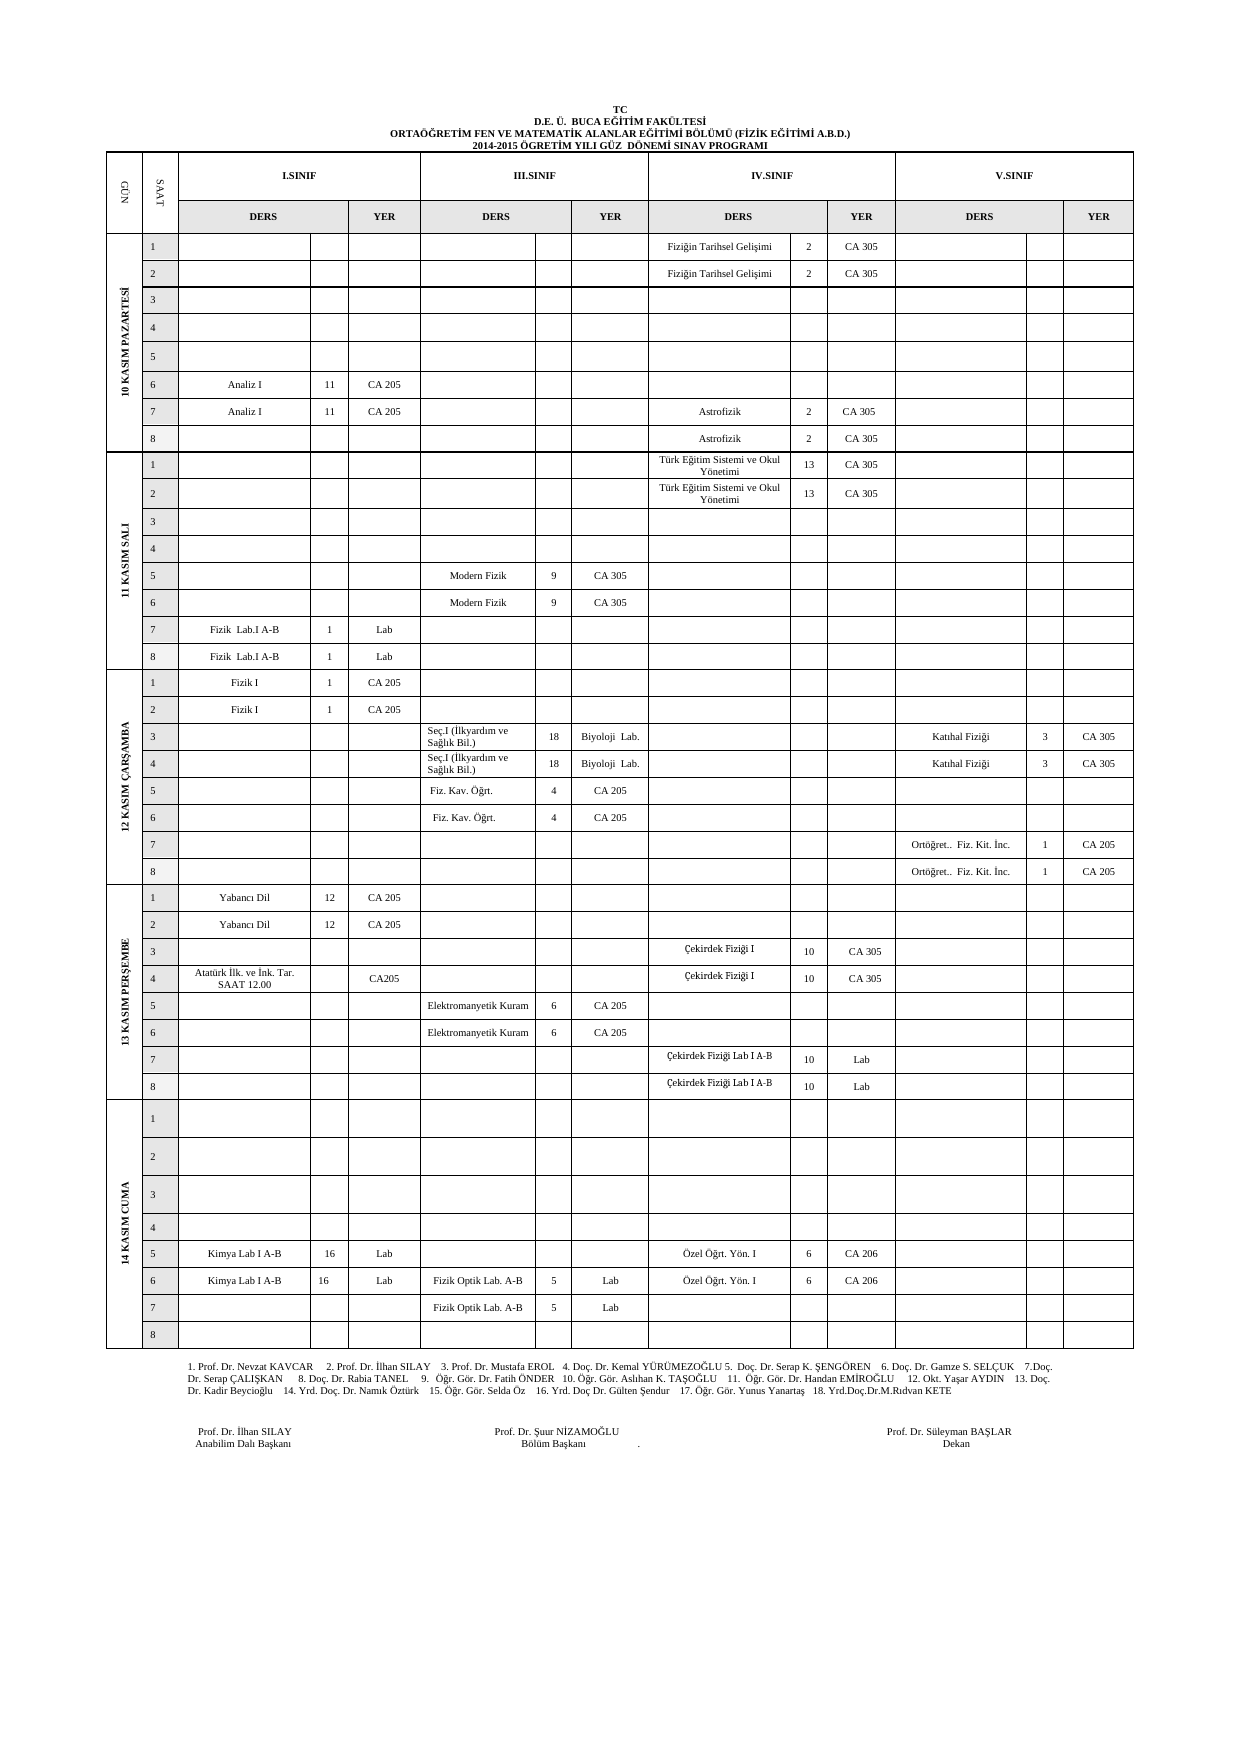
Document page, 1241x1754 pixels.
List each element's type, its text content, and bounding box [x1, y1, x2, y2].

table_cell Çekirdek Fiziği I [649, 966, 790, 992]
table_cell 2 [791, 234, 827, 259]
table_cell [1027, 509, 1063, 535]
table_cell [311, 234, 348, 259]
table_cell [896, 536, 1026, 562]
table_cell [311, 426, 348, 451]
table_cell [791, 617, 827, 642]
table_cell [349, 288, 420, 313]
table_cell 3 [143, 939, 178, 965]
table_cell [421, 859, 535, 884]
table_cell [349, 1176, 420, 1213]
table_cell [179, 234, 310, 259]
table_cell [896, 314, 1026, 341]
table_cell 2 [791, 426, 827, 451]
table_cell Lab [349, 617, 420, 642]
table_cell [791, 1100, 827, 1137]
table_cell [349, 1322, 420, 1348]
table_cell [791, 1138, 827, 1175]
table_cell 5 [143, 1241, 178, 1267]
table_cell Astrofizik [649, 426, 790, 451]
table_cell [896, 670, 1026, 696]
table_cell [896, 563, 1026, 589]
table_cell [896, 453, 1026, 478]
table_cell [649, 805, 790, 831]
table_cell [1027, 342, 1063, 371]
table_cell [828, 372, 895, 398]
table_cell CA 305 [828, 966, 895, 992]
table_cell 10 KASIM PAZARTESİ [107, 234, 142, 451]
table_cell [349, 1020, 420, 1046]
table_cell 6 [791, 1241, 827, 1267]
table_cell [311, 1176, 348, 1213]
table_cell [1064, 1241, 1133, 1267]
table_cell [791, 993, 827, 1019]
table_cell [791, 670, 827, 696]
table_cell [828, 912, 895, 938]
table_cell [349, 751, 420, 777]
table_cell 1 [143, 1100, 178, 1137]
table_cell [896, 1268, 1026, 1294]
table_cell [1027, 1295, 1063, 1321]
table_cell [828, 1295, 895, 1321]
table_cell 2 [143, 479, 178, 508]
table_cell [1027, 261, 1063, 286]
table_cell [649, 314, 790, 341]
table_cell Lab [828, 1074, 895, 1099]
table_cell [349, 563, 420, 589]
table_cell 5 [143, 993, 178, 1019]
table_cell [1027, 644, 1063, 669]
table_cell CA 206 [828, 1268, 895, 1294]
table_cell [349, 342, 420, 371]
table_cell CA 305 [828, 479, 895, 508]
table_cell [421, 966, 535, 992]
table_cell [349, 832, 420, 857]
table_cell [896, 288, 1026, 313]
table_cell 10 [791, 1074, 827, 1099]
table_cell [1027, 372, 1063, 398]
table_cell 4 [536, 805, 571, 831]
table_cell [349, 590, 420, 616]
table_cell [649, 342, 790, 371]
table_cell 12 KASIM ÇARŞAMBA [107, 670, 142, 884]
table_cell [572, 1241, 648, 1267]
table_cell [791, 644, 827, 669]
table_cell [311, 1295, 348, 1321]
table_cell [179, 342, 310, 371]
table_cell [1027, 399, 1063, 424]
table_cell 8 [143, 426, 178, 451]
table_cell [421, 479, 535, 508]
table_cell 1 [1027, 832, 1063, 857]
table_cell [828, 342, 895, 371]
table_cell 1 [143, 234, 178, 259]
table_cell [828, 885, 895, 911]
table_cell 4 [536, 778, 571, 804]
table_cell [421, 670, 535, 696]
table_cell [1027, 1020, 1063, 1046]
table_cell [311, 453, 348, 478]
table_cell [536, 342, 571, 371]
table_cell 8 [143, 1074, 178, 1099]
table_cell [179, 453, 310, 478]
table_cell 3 [1027, 751, 1063, 777]
table_cell [311, 563, 348, 589]
table_cell [896, 509, 1026, 535]
table_cell [572, 536, 648, 562]
table_cell [572, 939, 648, 965]
table_cell [421, 1100, 535, 1137]
table_cell [896, 479, 1026, 508]
table_cell [791, 314, 827, 341]
table_cell Elektromanyetik Kuram [421, 993, 535, 1019]
table_cell [896, 1241, 1026, 1267]
table_cell [349, 1047, 420, 1072]
table_cell [828, 751, 895, 777]
table_cell [536, 939, 571, 965]
table_cell [179, 1100, 310, 1137]
table_cell [349, 993, 420, 1019]
table_cell [179, 1214, 310, 1240]
table_cell [179, 1020, 310, 1046]
table_cell [1064, 399, 1133, 424]
table_cell 6 [791, 1268, 827, 1294]
table_cell [649, 697, 790, 723]
table_cell [311, 805, 348, 831]
table_cell 7 [143, 399, 178, 424]
table_cell Ortöğret.. Fiz. Kit. İnc. [896, 859, 1026, 884]
table_cell [828, 805, 895, 831]
table_cell [421, 644, 535, 669]
table_cell [649, 724, 790, 750]
table_cell [896, 912, 1026, 938]
table_cell [421, 234, 535, 259]
table_cell Seç.I (İlkyardım ve Sağlık Bil.) [421, 724, 535, 750]
table_cell [1064, 1295, 1133, 1321]
table_cell [1064, 288, 1133, 313]
table_cell Ortöğret.. Fiz. Kit. İnc. [896, 832, 1026, 857]
table_cell [311, 1074, 348, 1099]
table_cell 5 [143, 342, 178, 371]
table_cell [1064, 805, 1133, 831]
table_cell [1027, 1268, 1063, 1294]
table_cell [1027, 590, 1063, 616]
table_cell [536, 453, 571, 478]
table_cell [896, 1214, 1026, 1240]
table_cell Seç.I (İlkyardım ve Sağlık Bil.) [421, 751, 535, 777]
table_cell YER [1064, 201, 1133, 233]
table_cell [572, 399, 648, 424]
table_cell [1027, 885, 1063, 911]
table_cell [349, 479, 420, 508]
table_cell [1064, 993, 1133, 1019]
table_cell [572, 1047, 648, 1072]
table_cell [311, 536, 348, 562]
table_cell [536, 1047, 571, 1072]
table_cell [828, 314, 895, 341]
table_cell [1064, 372, 1133, 398]
table_cell CA 305 [828, 261, 895, 286]
table_cell [572, 372, 648, 398]
table_cell [1064, 1047, 1133, 1072]
table_cell [896, 697, 1026, 723]
table_cell Özel Öğrt. Yön. I [649, 1241, 790, 1267]
table_cell DERS [179, 201, 348, 233]
table_cell [179, 1047, 310, 1072]
table_cell [896, 590, 1026, 616]
table_cell CA 205 [572, 778, 648, 804]
table_cell [1027, 1241, 1063, 1267]
table_cell 4 [143, 536, 178, 562]
table_cell [179, 1176, 310, 1213]
table_cell 10 [791, 939, 827, 965]
table_cell [421, 372, 535, 398]
table_cell 1 [311, 697, 348, 723]
table_cell [791, 372, 827, 398]
table_cell [1064, 644, 1133, 669]
table_cell [896, 1047, 1026, 1072]
table_cell [572, 453, 648, 478]
table_cell [649, 670, 790, 696]
table_cell [536, 697, 571, 723]
table_cell Lab [572, 1268, 648, 1294]
table_cell [791, 1295, 827, 1321]
table_cell [536, 1100, 571, 1137]
table_cell [179, 832, 310, 857]
table_cell [311, 724, 348, 750]
table_cell [649, 1322, 790, 1348]
table_cell 3 [1027, 724, 1063, 750]
table_cell [421, 885, 535, 911]
table_cell [1027, 1214, 1063, 1240]
table_cell Yabancı Dil [179, 885, 310, 911]
table_cell [536, 372, 571, 398]
table_cell [791, 536, 827, 562]
table_cell [572, 314, 648, 341]
table_cell [421, 426, 535, 451]
table_cell [421, 1214, 535, 1240]
table_cell [896, 1074, 1026, 1099]
table_cell [828, 1138, 895, 1175]
table_cell [536, 1241, 571, 1267]
table_cell Atatürk İlk. ve İnk. Tar. SAAT 12.00 [179, 966, 310, 992]
table_cell [179, 536, 310, 562]
table_cell [649, 1020, 790, 1046]
table_cell [179, 479, 310, 508]
table_cell 13 [791, 479, 827, 508]
table_cell Fizik Lab.I A-B [179, 644, 310, 669]
table_cell Fizik Optik Lab. A-B [421, 1268, 535, 1294]
table_cell [421, 314, 535, 341]
table_cell [311, 778, 348, 804]
table_cell 11 [311, 372, 348, 398]
table_cell [536, 509, 571, 535]
table_cell 16 [311, 1268, 348, 1294]
table_cell [1027, 1138, 1063, 1175]
table_cell 5 [143, 563, 178, 589]
table_cell [896, 342, 1026, 371]
table_cell [828, 859, 895, 884]
table_cell [1064, 453, 1133, 478]
table_cell 1 [143, 885, 178, 911]
table_header V.SINIF [896, 153, 1133, 200]
table_cell [421, 1138, 535, 1175]
table_cell [349, 234, 420, 259]
table_cell [179, 1074, 310, 1099]
table_cell [536, 536, 571, 562]
table_cell [1064, 261, 1133, 286]
table_cell 8 [143, 859, 178, 884]
table_cell [349, 939, 420, 965]
table_cell [1027, 993, 1063, 1019]
table_cell YER [349, 201, 420, 233]
table_cell [349, 536, 420, 562]
table_cell [349, 1138, 420, 1175]
table_cell [1027, 426, 1063, 451]
table_cell [1027, 697, 1063, 723]
table_cell 6 [143, 1020, 178, 1046]
table_cell 3 [143, 724, 178, 750]
table_cell [1027, 1176, 1063, 1213]
table_cell [179, 939, 310, 965]
table_cell [311, 590, 348, 616]
table_cell [572, 1176, 648, 1213]
table_cell [572, 234, 648, 259]
table_cell Fizik Lab.I A-B [179, 617, 310, 642]
table_cell [311, 1100, 348, 1137]
table_cell [572, 617, 648, 642]
table_cell [536, 1074, 571, 1099]
table_cell [791, 590, 827, 616]
table_cell [311, 993, 348, 1019]
table_cell 2 [143, 1138, 178, 1175]
table_cell [572, 1074, 648, 1099]
table_cell [311, 832, 348, 857]
table_cell [179, 859, 310, 884]
table_cell Analiz I [179, 372, 310, 398]
table_cell [828, 832, 895, 857]
table_cell [791, 778, 827, 804]
table_cell [828, 778, 895, 804]
table_cell [896, 778, 1026, 804]
table_cell Fiziğin Tarihsel Gelişimi [649, 234, 790, 259]
table_cell Biyoloji Lab. [572, 751, 648, 777]
table_cell CA 205 [1064, 832, 1133, 857]
table_cell Modern Fizik [421, 563, 535, 589]
table_cell [349, 426, 420, 451]
table_cell CA 305 [828, 453, 895, 478]
table_cell 18 [536, 724, 571, 750]
table_cell [536, 670, 571, 696]
table_cell [896, 1020, 1026, 1046]
text 1. Prof. Dr. Nevzat KAVCAR 2. Prof. Dr. İlhan SILAY 3. Prof. Dr. Mustafa EROL 4. Doç. Dr. Kemal YÜRÜMEZOĞLU 5. Doç. Dr. Serap K. ŞENGÖREN 6. Doç. Dr. Gamze S. SELÇUK 7.Doç. Dr. Serap ÇALIŞKAN 8. Doç. Dr. Rabia TANEL 9. Öğr. Gör. Dr. Fatih ÖNDER 10. Öğr. Gör. Aslıhan K. TAŞOĞLU 11. Öğr. Gör. Dr. Handan EMİROĞLU 12. Okt. Yaşar AYDIN 13. Doç. Dr. Kadir Beycioğlu 14. Yrd. Doç. Dr. Namık Öztürk 15. Öğr. Gör. Selda Öz 16. Yrd. Doç Dr. Gülten Şendur 17. Öğr. Gör. Yunus Yanartaş 18. Yrd.Doç.Dr.M.Rıdvan KETE [187, 1361, 1053, 1397]
table_cell Elektromanyetik Kuram [421, 1020, 535, 1046]
table_cell [1027, 805, 1063, 831]
table_cell [179, 590, 310, 616]
table_cell [649, 993, 790, 1019]
table_cell [572, 697, 648, 723]
table_cell [536, 234, 571, 259]
table_cell CA 305 [572, 590, 648, 616]
table_cell [572, 479, 648, 508]
table_cell 2 [143, 261, 178, 286]
table_cell Astrofizik [649, 399, 790, 424]
table_cell [896, 966, 1026, 992]
table_cell [536, 1214, 571, 1240]
table_cell [421, 1074, 535, 1099]
table_cell 8 [143, 1322, 178, 1348]
table_cell [421, 342, 535, 371]
table_cell [649, 859, 790, 884]
table_cell 7 [143, 832, 178, 857]
table_cell [572, 342, 648, 371]
table_cell 18 [536, 751, 571, 777]
table_cell [421, 832, 535, 857]
table_cell [311, 1214, 348, 1240]
table_cell 1 [311, 670, 348, 696]
table_cell 2 [143, 912, 178, 938]
table_cell Türk Eğitim Sistemi ve Okul Yönetimi [649, 479, 790, 508]
table_cell [791, 1176, 827, 1213]
table_cell [828, 617, 895, 642]
table_cell CA205 [349, 966, 420, 992]
table_cell [896, 805, 1026, 831]
table_cell [421, 509, 535, 535]
table_cell [536, 261, 571, 286]
table_cell [791, 342, 827, 371]
table_cell 5 [536, 1295, 571, 1321]
table_cell Fizik I [179, 697, 310, 723]
table_cell [896, 372, 1026, 398]
table_cell Katıhal Fiziği [896, 724, 1026, 750]
table_cell Fiz. Kav. Öğrt. [421, 805, 535, 831]
table_cell [311, 288, 348, 313]
table_cell 8 [143, 644, 178, 669]
table_cell 7 [143, 617, 178, 642]
table_cell [649, 288, 790, 313]
table_cell [1064, 778, 1133, 804]
table_cell 10 [791, 966, 827, 992]
table_cell [536, 885, 571, 911]
table_cell [649, 1214, 790, 1240]
table_cell Fizik I [179, 670, 310, 696]
table_cell [896, 644, 1026, 669]
table_cell [649, 912, 790, 938]
table_cell YER [828, 201, 895, 233]
table_cell [179, 993, 310, 1019]
table_cell [791, 1322, 827, 1348]
table_cell [1064, 966, 1133, 992]
table_cell [349, 778, 420, 804]
table_cell [1064, 1268, 1133, 1294]
table_cell CA 305 [828, 939, 895, 965]
table_cell [649, 1138, 790, 1175]
table_cell Türk Eğitim Sistemi ve Okul Yönetimi [649, 453, 790, 478]
table_cell Çekirdek Fiziği Lab I A-B [649, 1074, 790, 1099]
table_cell 9 [536, 563, 571, 589]
table_cell [896, 993, 1026, 1019]
table_cell 5 [536, 1268, 571, 1294]
table_cell [1064, 342, 1133, 371]
table_cell Modern Fizik [421, 590, 535, 616]
table_cell [349, 805, 420, 831]
table_cell [1027, 1074, 1063, 1099]
table_cell [1027, 314, 1063, 341]
table_cell [349, 1100, 420, 1137]
table_cell [572, 966, 648, 992]
table_cell 1 [1027, 859, 1063, 884]
table_cell [791, 724, 827, 750]
table_cell 4 [143, 966, 178, 992]
table_cell [349, 261, 420, 286]
table_cell [311, 1322, 348, 1348]
table_cell [896, 426, 1026, 451]
table_cell [828, 1020, 895, 1046]
table_cell 3 [143, 1176, 178, 1213]
table_cell [572, 261, 648, 286]
table_cell Lab [349, 1268, 420, 1294]
table_cell 6 [536, 993, 571, 1019]
table_cell 2 [791, 261, 827, 286]
table_cell 1 [143, 453, 178, 478]
table_cell [311, 1047, 348, 1072]
table_cell Çekirdek Fiziği I [649, 939, 790, 965]
table_cell [828, 590, 895, 616]
table_cell CA 305 [1064, 751, 1133, 777]
table_cell [536, 288, 571, 313]
table_cell [828, 993, 895, 1019]
table_cell [649, 509, 790, 535]
table_cell [896, 1100, 1026, 1137]
table_cell [1064, 563, 1133, 589]
table_cell [311, 479, 348, 508]
table_header III.SINIF [421, 153, 648, 200]
table_cell [349, 724, 420, 750]
table_cell [572, 885, 648, 911]
table_cell 12 [311, 885, 348, 911]
table_cell [536, 426, 571, 451]
table_cell 6 [143, 805, 178, 831]
table_cell [649, 1176, 790, 1213]
table_cell [1064, 1214, 1133, 1240]
table_cell [828, 509, 895, 535]
table_header GÜN [107, 153, 142, 233]
table_cell [1027, 966, 1063, 992]
table_cell Lab [828, 1047, 895, 1072]
table_cell [896, 1295, 1026, 1321]
table_cell [179, 724, 310, 750]
table_cell [421, 617, 535, 642]
table_cell Fizik Optik Lab. A-B [421, 1295, 535, 1321]
table_cell CA 205 [349, 372, 420, 398]
table_cell [179, 751, 310, 777]
table_cell [1064, 590, 1133, 616]
table_cell [421, 1047, 535, 1072]
table_cell [1064, 1074, 1133, 1099]
table_cell [572, 644, 648, 669]
table_cell [179, 426, 310, 451]
table_cell [828, 697, 895, 723]
table_cell CA 205 [1064, 859, 1133, 884]
table_header IV.SINIF [649, 153, 895, 200]
table_cell [536, 1176, 571, 1213]
table_cell [311, 1138, 348, 1175]
table_cell [649, 563, 790, 589]
table_cell [536, 859, 571, 884]
table_cell CA 305 [828, 399, 895, 424]
table_cell [421, 288, 535, 313]
table_cell Lab [572, 1295, 648, 1321]
table_cell DERS [896, 201, 1063, 233]
table_cell [421, 1176, 535, 1213]
table_cell [572, 912, 648, 938]
table_cell Kimya Lab I A-B [179, 1241, 310, 1267]
table_cell [179, 509, 310, 535]
table_cell [1064, 617, 1133, 642]
table_cell [828, 724, 895, 750]
table_cell [791, 1020, 827, 1046]
table_cell [311, 1020, 348, 1046]
table_cell [311, 859, 348, 884]
table_cell 11 KASIM SALI [107, 453, 142, 669]
table_cell CA 205 [349, 670, 420, 696]
table_cell [791, 751, 827, 777]
table_cell [572, 832, 648, 857]
table_cell [179, 1138, 310, 1175]
table_cell [896, 399, 1026, 424]
table_cell [828, 644, 895, 669]
table_cell [179, 314, 310, 341]
table_cell 5 [143, 778, 178, 804]
table_cell [1064, 479, 1133, 508]
table_cell [536, 912, 571, 938]
table_cell Katıhal Fiziği [896, 751, 1026, 777]
table_cell [421, 261, 535, 286]
table_cell 6 [143, 590, 178, 616]
table_cell [536, 1138, 571, 1175]
table_cell [791, 563, 827, 589]
table_cell [179, 805, 310, 831]
table_cell [572, 1100, 648, 1137]
table_cell 4 [143, 314, 178, 341]
table_cell [349, 314, 420, 341]
table_cell [1027, 453, 1063, 478]
table_cell CA 205 [349, 912, 420, 938]
table_cell [311, 966, 348, 992]
table_cell CA 206 [828, 1241, 895, 1267]
table_cell CA 305 [1064, 724, 1133, 750]
table_cell [791, 288, 827, 313]
table_cell [536, 832, 571, 857]
table_cell [1064, 314, 1133, 341]
table_cell [349, 509, 420, 535]
table_cell Fiz. Kav. Öğrt. [421, 778, 535, 804]
table_cell 6 [536, 1020, 571, 1046]
table_cell [896, 261, 1026, 286]
table_cell [828, 1176, 895, 1213]
table_cell [649, 832, 790, 857]
table_cell 2 [791, 399, 827, 424]
table_cell 12 [311, 912, 348, 938]
table_cell [179, 778, 310, 804]
table_cell [1064, 1100, 1133, 1137]
table_cell [349, 1214, 420, 1240]
table_cell [311, 939, 348, 965]
table_cell [421, 1241, 535, 1267]
table_cell Yabancı Dil [179, 912, 310, 938]
table_cell [572, 859, 648, 884]
table_cell [649, 1100, 790, 1137]
table_cell [1027, 234, 1063, 259]
table_cell [1064, 1138, 1133, 1175]
table_cell [1064, 670, 1133, 696]
table_cell 6 [143, 372, 178, 398]
table_cell [1064, 697, 1133, 723]
table_cell [179, 288, 310, 313]
table_cell [536, 314, 571, 341]
table_cell 7 [143, 1295, 178, 1321]
table_cell CA 205 [349, 697, 420, 723]
table_cell [421, 939, 535, 965]
table_cell [1064, 912, 1133, 938]
table_cell [1027, 1322, 1063, 1348]
table_cell [349, 1074, 420, 1099]
table_cell [828, 1100, 895, 1137]
table_cell [896, 885, 1026, 911]
table_cell [649, 617, 790, 642]
table_cell [896, 1322, 1026, 1348]
table_cell [1027, 617, 1063, 642]
table_cell [791, 805, 827, 831]
table_cell [1027, 939, 1063, 965]
table_header SAAT [143, 153, 178, 233]
table_cell [791, 509, 827, 535]
table_cell [649, 644, 790, 669]
table_cell [1064, 536, 1133, 562]
table_cell [179, 1322, 310, 1348]
table_cell [791, 832, 827, 857]
table_cell [421, 536, 535, 562]
table_cell 4 [143, 1214, 178, 1240]
table_cell 9 [536, 590, 571, 616]
table_cell [1064, 1322, 1133, 1348]
table_cell [828, 288, 895, 313]
table_cell 14 KASIM CUMA [107, 1100, 142, 1348]
table_cell 4 [143, 751, 178, 777]
table_cell [572, 509, 648, 535]
table_cell CA 205 [572, 1020, 648, 1046]
table_cell [421, 1322, 535, 1348]
table_cell Fiziğin Tarihsel Gelişimi [649, 261, 790, 286]
table_cell [179, 1295, 310, 1321]
table_cell [349, 859, 420, 884]
table_cell [896, 1138, 1026, 1175]
table_cell [572, 426, 648, 451]
table_cell [1064, 1020, 1133, 1046]
table_cell [791, 697, 827, 723]
table_cell [1064, 426, 1133, 451]
table_cell [896, 234, 1026, 259]
table_cell [649, 590, 790, 616]
table_cell [896, 939, 1026, 965]
table_cell [349, 453, 420, 478]
table_cell [791, 912, 827, 938]
table_cell [828, 1322, 895, 1348]
table_cell [1064, 509, 1133, 535]
table_cell [1027, 479, 1063, 508]
table_cell CA 205 [349, 885, 420, 911]
table_cell [649, 372, 790, 398]
table_cell [1027, 288, 1063, 313]
table_cell [1064, 885, 1133, 911]
table_cell 1 [311, 644, 348, 669]
table_cell Analiz I [179, 399, 310, 424]
table_cell [349, 1295, 420, 1321]
table_cell [828, 1214, 895, 1240]
table_cell 10 [791, 1047, 827, 1072]
table_cell [421, 912, 535, 938]
table_cell [791, 859, 827, 884]
table_cell [649, 751, 790, 777]
table_cell 6 [143, 1268, 178, 1294]
table_cell [1064, 234, 1133, 259]
table_cell [649, 885, 790, 911]
table_cell 11 [311, 399, 348, 424]
table_cell 13 KASIM PERŞEMBE [107, 885, 142, 1099]
table_cell [1027, 778, 1063, 804]
table_cell [536, 479, 571, 508]
table_cell [572, 670, 648, 696]
table_cell Kimya Lab I A-B [179, 1268, 310, 1294]
table_cell [311, 261, 348, 286]
table_cell Özel Öğrt. Yön. I [649, 1268, 790, 1294]
table_cell [536, 644, 571, 669]
table_cell [1027, 670, 1063, 696]
table_cell [572, 288, 648, 313]
table_cell 1 [143, 670, 178, 696]
table_cell [572, 1138, 648, 1175]
table_cell [1027, 912, 1063, 938]
table_cell YER [572, 201, 648, 233]
table_cell [791, 1214, 827, 1240]
table_cell [311, 314, 348, 341]
table_cell 16 [311, 1241, 348, 1267]
table_cell 3 [143, 288, 178, 313]
table_cell DERS [649, 201, 827, 233]
table_cell [828, 563, 895, 589]
table_cell [536, 399, 571, 424]
table_cell [536, 1322, 571, 1348]
table_cell [421, 453, 535, 478]
table_cell Çekirdek Fiziği Lab I A-B [649, 1047, 790, 1072]
table_cell 1 [311, 617, 348, 642]
table_cell CA 305 [828, 426, 895, 451]
table_cell CA 205 [349, 399, 420, 424]
table_cell [179, 563, 310, 589]
table_cell 2 [143, 697, 178, 723]
table_cell 3 [143, 509, 178, 535]
table_cell [1064, 939, 1133, 965]
table_cell [572, 1322, 648, 1348]
table_cell [179, 261, 310, 286]
table_cell [1027, 1047, 1063, 1072]
table_cell CA 305 [828, 234, 895, 259]
table_cell Biyoloji Lab. [572, 724, 648, 750]
table_cell [1027, 536, 1063, 562]
table_cell Lab [349, 1241, 420, 1267]
table_cell Lab [349, 644, 420, 669]
table_cell [649, 536, 790, 562]
table_cell DERS [421, 201, 571, 233]
table_cell [828, 536, 895, 562]
table_cell [791, 885, 827, 911]
table_cell [896, 1176, 1026, 1213]
table_cell [536, 966, 571, 992]
table_cell [421, 399, 535, 424]
table_header I.SINIF [179, 153, 420, 200]
table_cell [536, 617, 571, 642]
table_cell CA 205 [572, 805, 648, 831]
table_cell [649, 1295, 790, 1321]
table_cell [311, 342, 348, 371]
table_cell CA 305 [572, 563, 648, 589]
table_cell [311, 509, 348, 535]
table_cell [1064, 1176, 1133, 1213]
table_cell 7 [143, 1047, 178, 1072]
table_cell CA 205 [572, 993, 648, 1019]
table_cell [896, 617, 1026, 642]
table_cell 13 [791, 453, 827, 478]
table_cell [311, 751, 348, 777]
table_cell [828, 670, 895, 696]
table_cell [572, 1214, 648, 1240]
table_cell [421, 697, 535, 723]
table_cell [649, 778, 790, 804]
table_cell [1027, 563, 1063, 589]
table_cell [1027, 1100, 1063, 1137]
